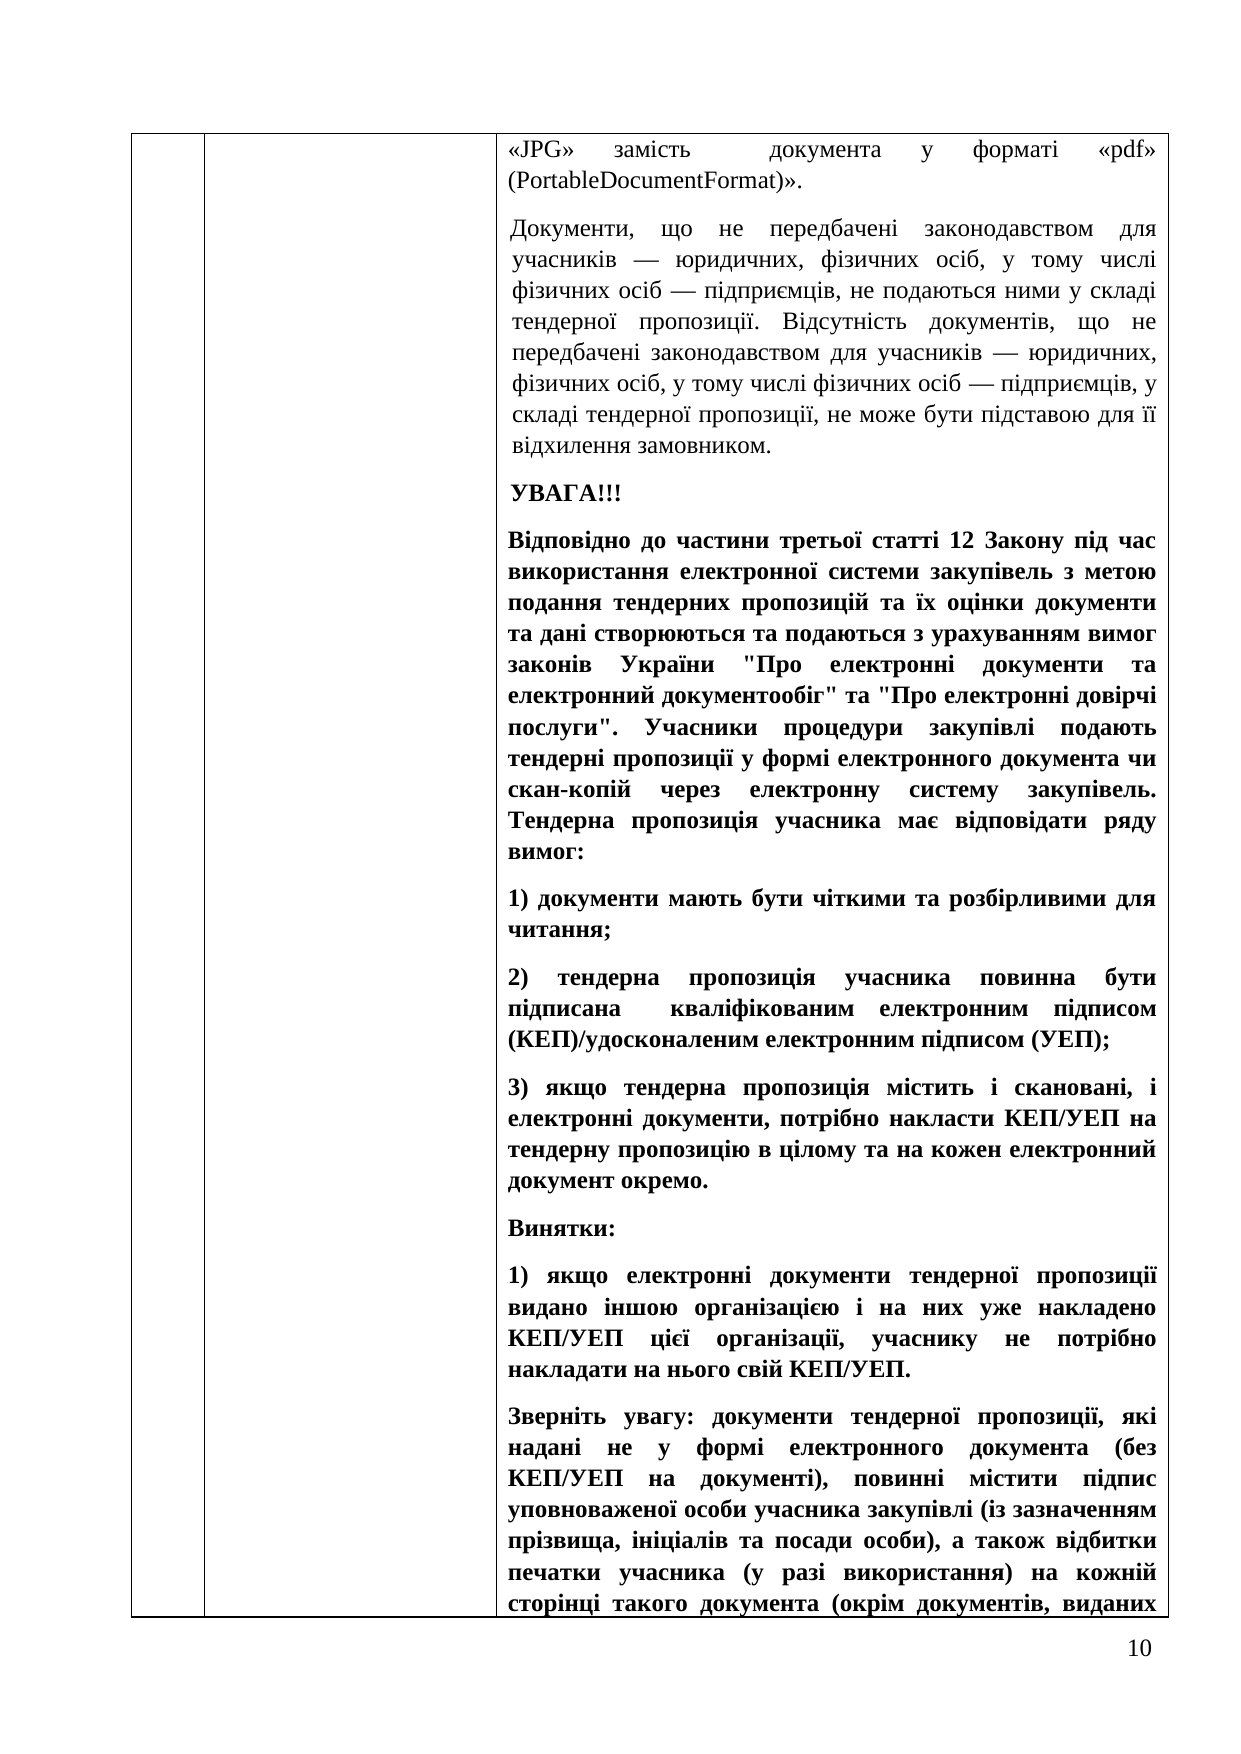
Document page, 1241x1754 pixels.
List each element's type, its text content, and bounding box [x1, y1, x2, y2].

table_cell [497, 134, 1168, 1616]
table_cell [205, 134, 496, 1616]
table_cell 1 [132, 134, 204, 1616]
